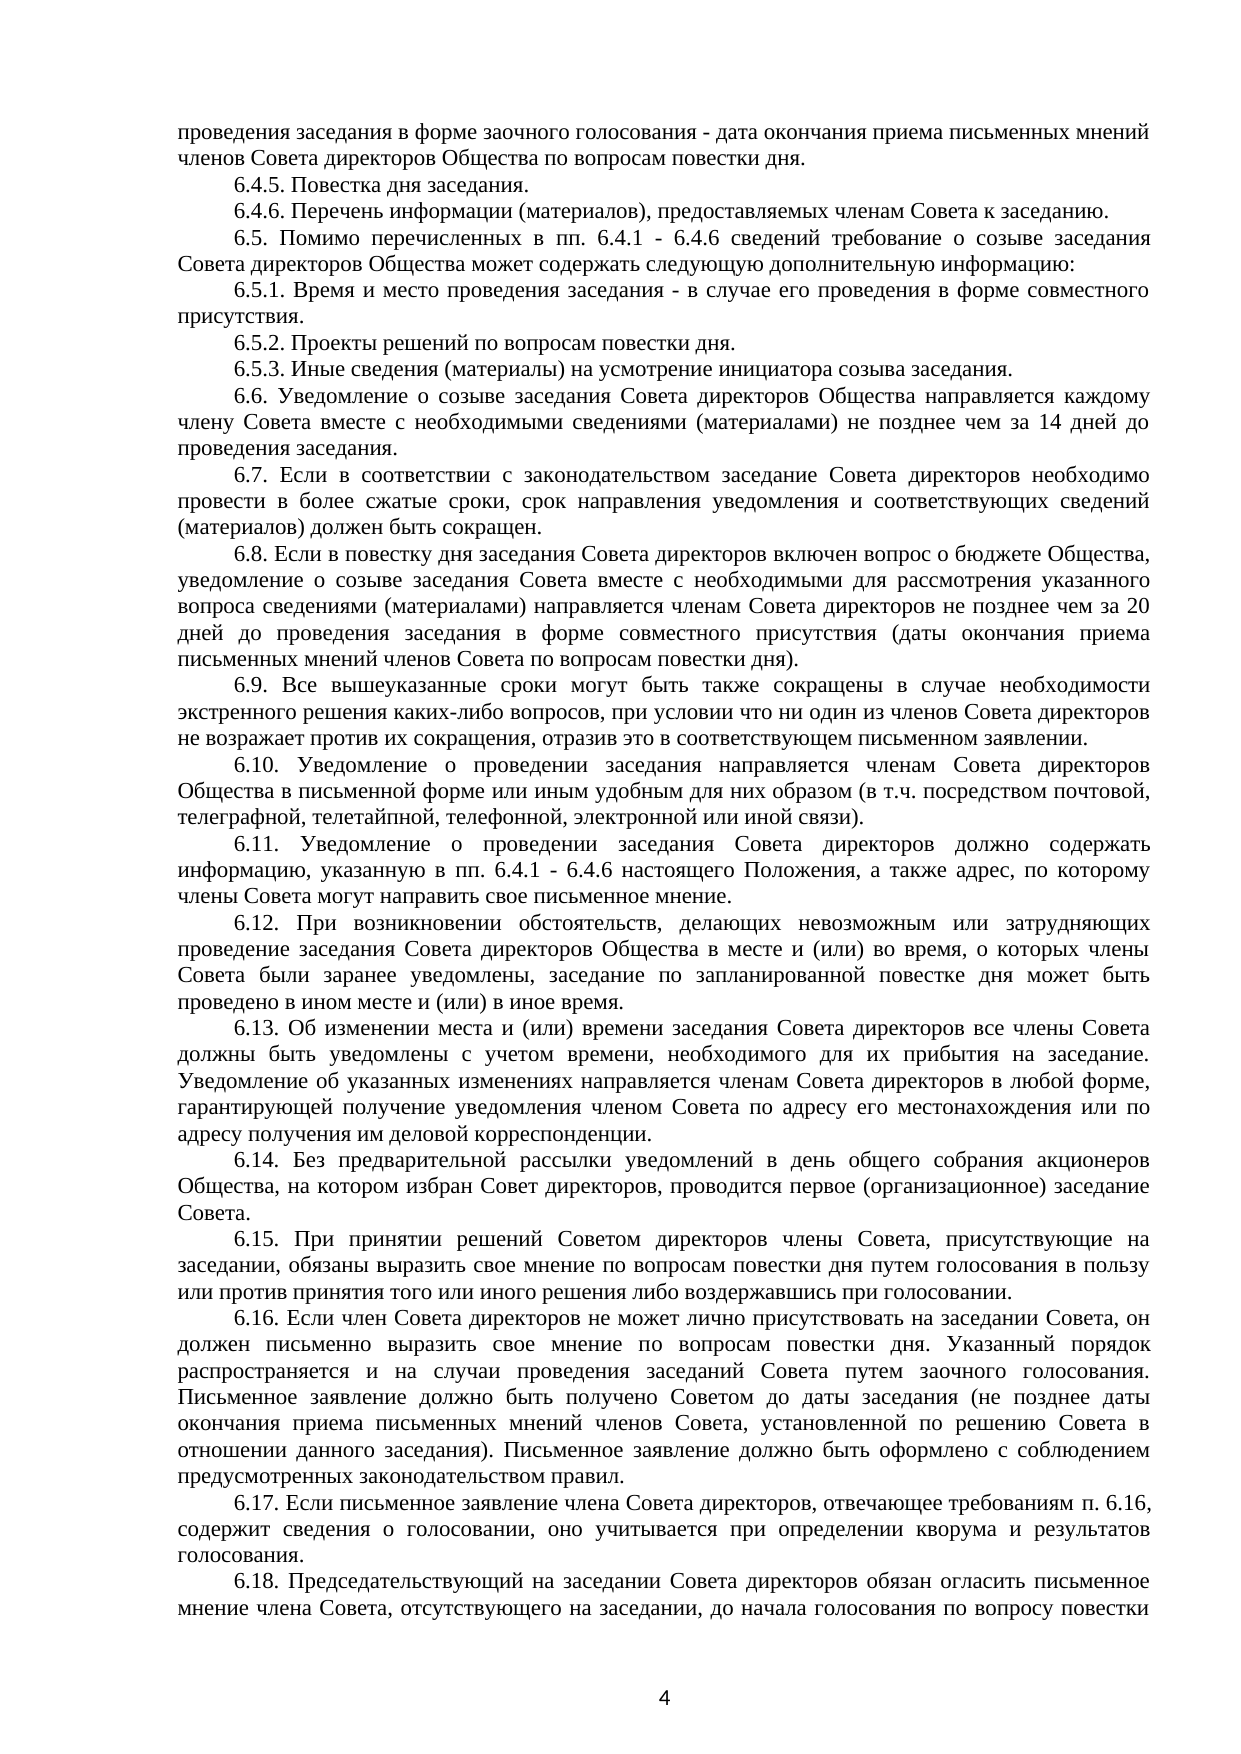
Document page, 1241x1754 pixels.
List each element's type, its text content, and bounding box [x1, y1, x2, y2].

text 6.4.6. Перечень информации (материалов), предоставляемых членам Совета к заседанию. [177, 197, 1152, 223]
text 6.4.5. Повестка дня заседания. [177, 171, 1152, 197]
text 6.11. Уведомление о проведении заседания Совета директоров должно содержать информацию, указанную в пп. 6.4.1 - 6.4.6 настоящего Положения, а также адрес, по которому члены Совета могут направить свое письменное мнение. [177, 830, 1152, 909]
text 6.5.1. Время и место проведения заседания - в случае его проведения в форме совместного присутствия. [177, 276, 1152, 329]
text 6.14. Без предварительной рассылки уведомлений в день общего собрания акционеров Общества, на котором избран Совет директоров, проводится первое (организационное) заседание Совета. [177, 1146, 1152, 1225]
text 6.10. Уведомление о проведении заседания направляется членам Совета директоров Общества в письменной форме или иным удобным для них образом (в т.ч. посредством почтовой, телеграфной, телетайпной, телефонной, электронной или иной связи). [177, 751, 1152, 830]
text 6.12. При возникновении обстоятельств, делающих невозможным или затрудняющих проведение заседания Совета директоров Общества в месте и (или) во время, о которых члены Совета были заранее уведомлены, заседание по запланированной повестке дня может быть проведено в ином месте и (или) в иное время. [177, 909, 1152, 1014]
text 6.9. Все вышеуказанные сроки могут быть также сокращены в случае необходимости экстренного решения каких-либо вопросов, при условии что ни один из членов Совета директоров не возражает против их сокращения, отразив это в соответствующем письменном заявлении. [177, 672, 1152, 751]
text 6.5.3. Иные сведения (материалы) на усмотрение инициатора созыва заседания. [177, 355, 1152, 382]
text 6.8. Если в повестку дня заседания Совета директоров включен вопрос о бюджете Общества, уведомление о созыве заседания Совета вместе с необходимыми для рассмотрения указанного вопроса сведениями (материалами) направляется членам Совета директоров не позднее чем за 20 дней до проведения заседания в форме совместного присутствия (даты окончания приема письменных мнений членов Совета по вопросам повестки дня). [177, 540, 1152, 672]
text 6.15. При принятии решений Советом директоров члены Совета, присутствующие на заседании, обязаны выразить свое мнение по вопросам повестки дня путем голосования в пользу или против принятия того или иного решения либо воздержавшись при голосовании. [177, 1225, 1152, 1304]
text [177, 1568, 1152, 1620]
text 6.13. Об изменении места и (или) времени заседания Совета директоров все члены Совета должны быть уведомлены с учетом времени, необходимого для их прибытия на заседание. Уведомление об указанных изменениях направляется членам Совета директоров в любой форме, гарантирующей получение уведомления членом Совета по адресу его местонахождения или по адресу получения им деловой корреспонденции. [177, 1014, 1152, 1146]
text 6.6. Уведомление о созыве заседания Совета директоров Общества направляется каждому члену Совета вместе с необходимыми сведениями (материалами) не позднее чем за 14 дней до проведения заседания. [177, 382, 1152, 461]
text 6.5.2. Проекты решений по вопросам повестки дня. [177, 329, 1152, 355]
text 6.7. Если в соответствии с законодательством заседание Совета директоров необходимо провести в более сжатые сроки, срок направления уведомления и соответствующих сведений (материалов) должен быть сокращен. [177, 461, 1152, 540]
text 6.16. Если член Совета директоров не может лично присутствовать на заседании Совета, он должен письменно выразить свое мнение по вопросам повестки дня. Указанный порядок распространяется и на случаи проведения заседаний Совета путем заочного голосования. Письменное заявление должно быть получено Советом до даты заседания (не позднее даты окончания приема письменных мнений членов Совета, установленной по решению Совета в отношении данного заседания). Письменное заявление должно быть оформлено с соблюдением предусмотренных законодательством правил. [177, 1304, 1152, 1488]
text 6.5. Помимо перечисленных в пп. 6.4.1 - 6.4.6 сведений требование о созыве заседания Совета директоров Общества может содержать следующую дополнительную информацию: [177, 223, 1152, 276]
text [177, 118, 1152, 171]
text 6.17. Если письменное заявление члена Совета директоров, отвечающее требованиям п. 6.16, содержит сведения о голосовании, оно учитывается при определении кворума и результатов голосования. [177, 1488, 1152, 1568]
